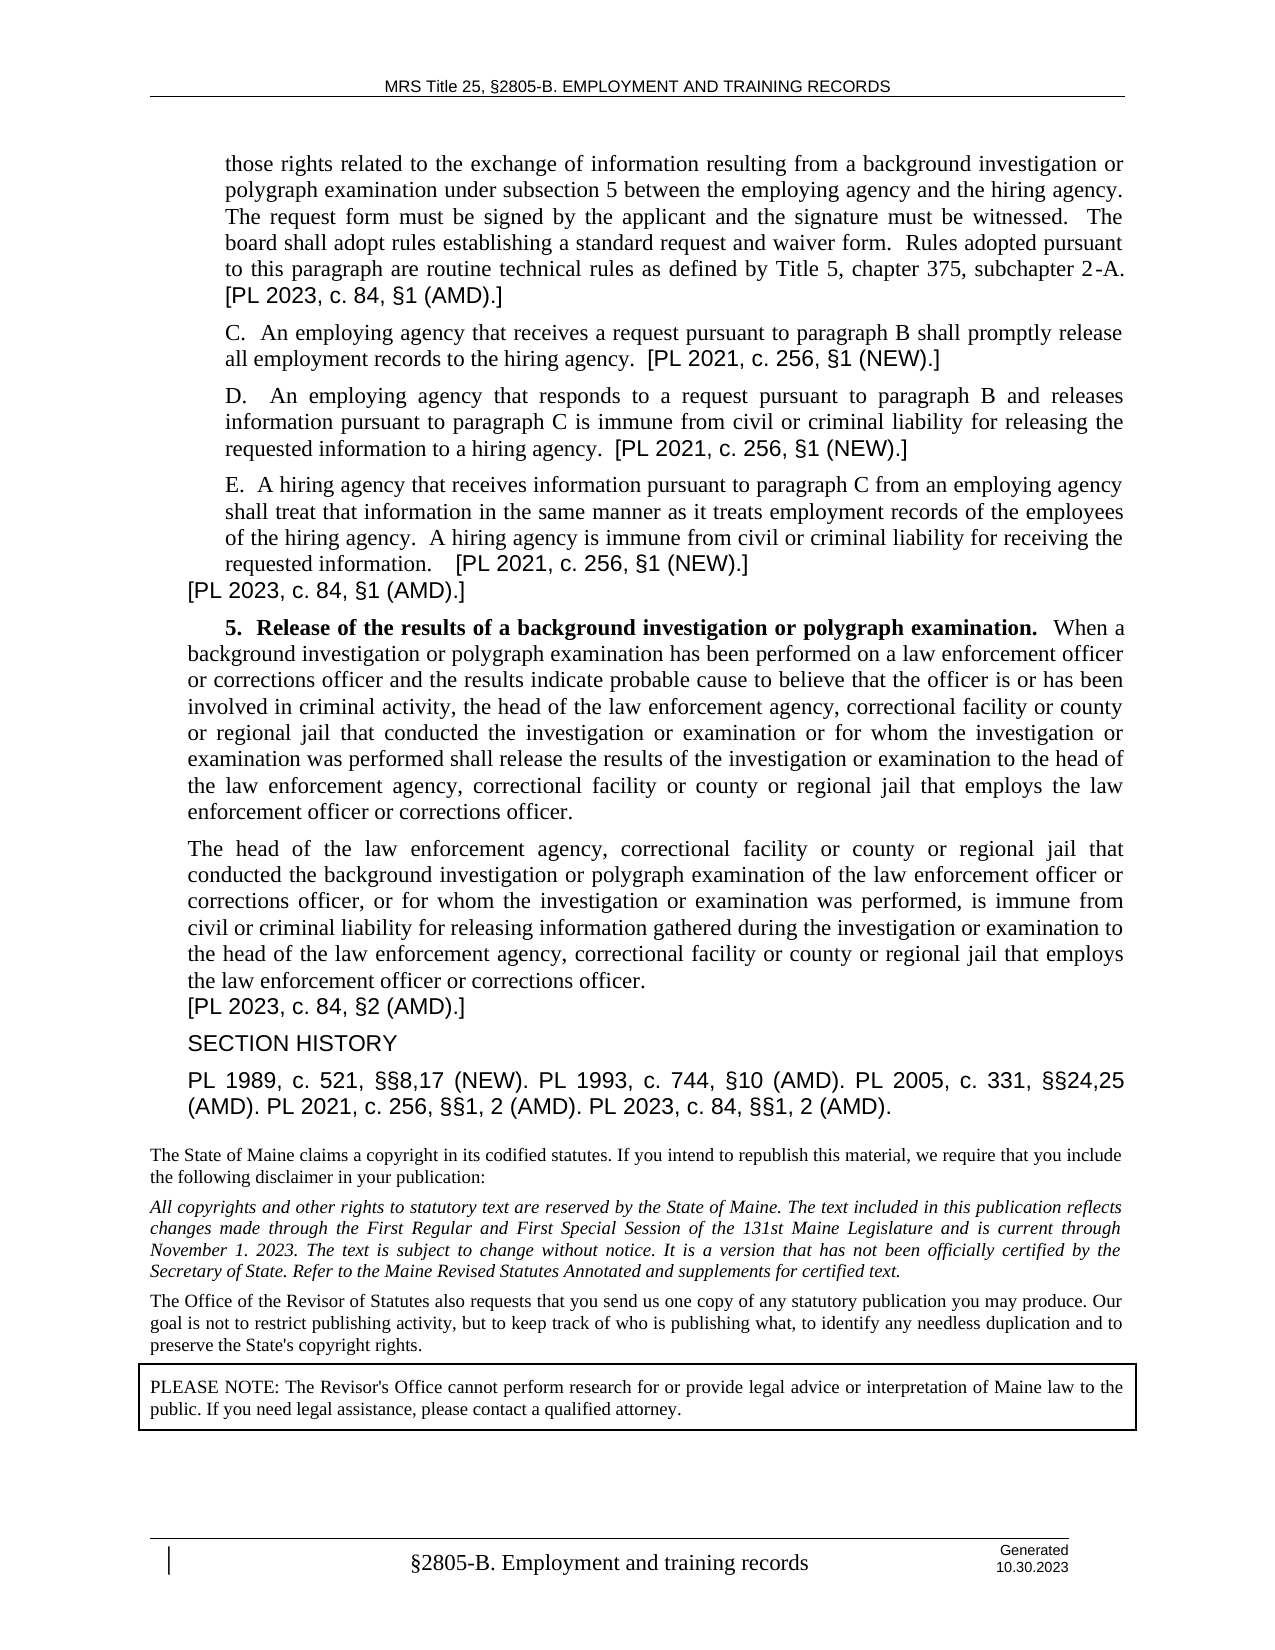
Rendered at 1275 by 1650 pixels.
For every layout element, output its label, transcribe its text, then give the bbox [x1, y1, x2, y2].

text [225, 150, 1125, 308]
text The Office of the Revisor of Statutes also requests that you send us one copy of any statutory publication you may produce. Our goal is not to restrict publishing activity, but to keep track of who is publishing what, to identify any needless duplication and to preserve the State's copyright rights. [150, 1290, 1125, 1355]
text SECTION HISTORY [187, 1030, 1125, 1056]
text The head of the law enforcement agency, correctional facility or county or regional jail that conducted the background investigation or polygraph examination of the law enforcement officer or corrections officer, or for whom the investigation or examination was performed, is immune from civil or criminal liability for releasing information gathered during the investigation or examination to the head of the law enforcement agency, correctional facility or county or regional jail that employs the law enforcement officer or corrections officer. [187, 835, 1125, 993]
text D. An employing agency that responds to a request pursuant to paragraph B and releases information pursuant to paragraph C is immune from civil or criminal liability for releasing the requested information to a hiring agency. [PL 2021, c. 256, §1 (NEW).] [225, 382, 1125, 461]
text All copyrights and other rights to statutory text are reserved by the State of Maine. The text included in this publication reflects changes made through the First Regular and First Special Session of the 131st Maine Legislature and is current through November 1. 2023 . The text is subject to change without notice. It is a version that has not been officially certified by the Secretary of State. Refer to the Maine Revised Statutes Annotated and supplements for certified text. [150, 1196, 1125, 1282]
text E. A hiring agency that receives information pursuant to paragraph C from an employing agency shall treat that information in the same manner as it treats employment records of the employees of the hiring agency. A hiring agency is immune from civil or criminal liability for receiving the requested information. [PL 2021, c. 256, §1 (NEW).] [225, 471, 1125, 577]
text PLEASE NOTE: The Revisor's Office cannot perform research for or provide legal advice or interpretation of Maine law to the public. If you need legal assistance, please contact a qualified attorney. [140, 1365, 1135, 1429]
text [PL 2023, c. 84, §1 (AMD).] [187, 577, 1125, 603]
text C. An employing agency that receives a request pursuant to paragraph B shall promptly release all employment records to the hiring agency. [PL 2021, c. 256, §1 (NEW).] [225, 318, 1125, 371]
text [PL 2023, c. 84, §2 (AMD).] [187, 993, 1125, 1019]
text The State of Maine claims a copyright in its codified statutes. If you intend to republish this material, we require that you include the following disclaimer in your publication: [150, 1144, 1125, 1187]
text 5. Release of the results of a background investigation or polygraph examination. When a background investigation or polygraph examination has been performed on a law enforcement officer or corrections officer and the results indicate probable cause to believe that the officer is or has been involved in criminal activity, the head of the law enforcement agency, correctional facility or county or regional jail that conducted the investigation or examination or for whom the investigation or examination was performed shall release the results of the investigation or examination to the head of the law enforcement agency, correctional facility or county or regional jail that employs the law enforcement officer or corrections officer. [187, 614, 1125, 824]
text PL 1989, c. 521, §§8,17 (NEW). PL 1993, c. 744, §10 (AMD). PL 2005, c. 331, §§24,25 (AMD). PL 2021, c. 256, §§1, 2 (AMD). PL 2023, c. 84, §§1, 2 (AMD). [187, 1067, 1125, 1119]
